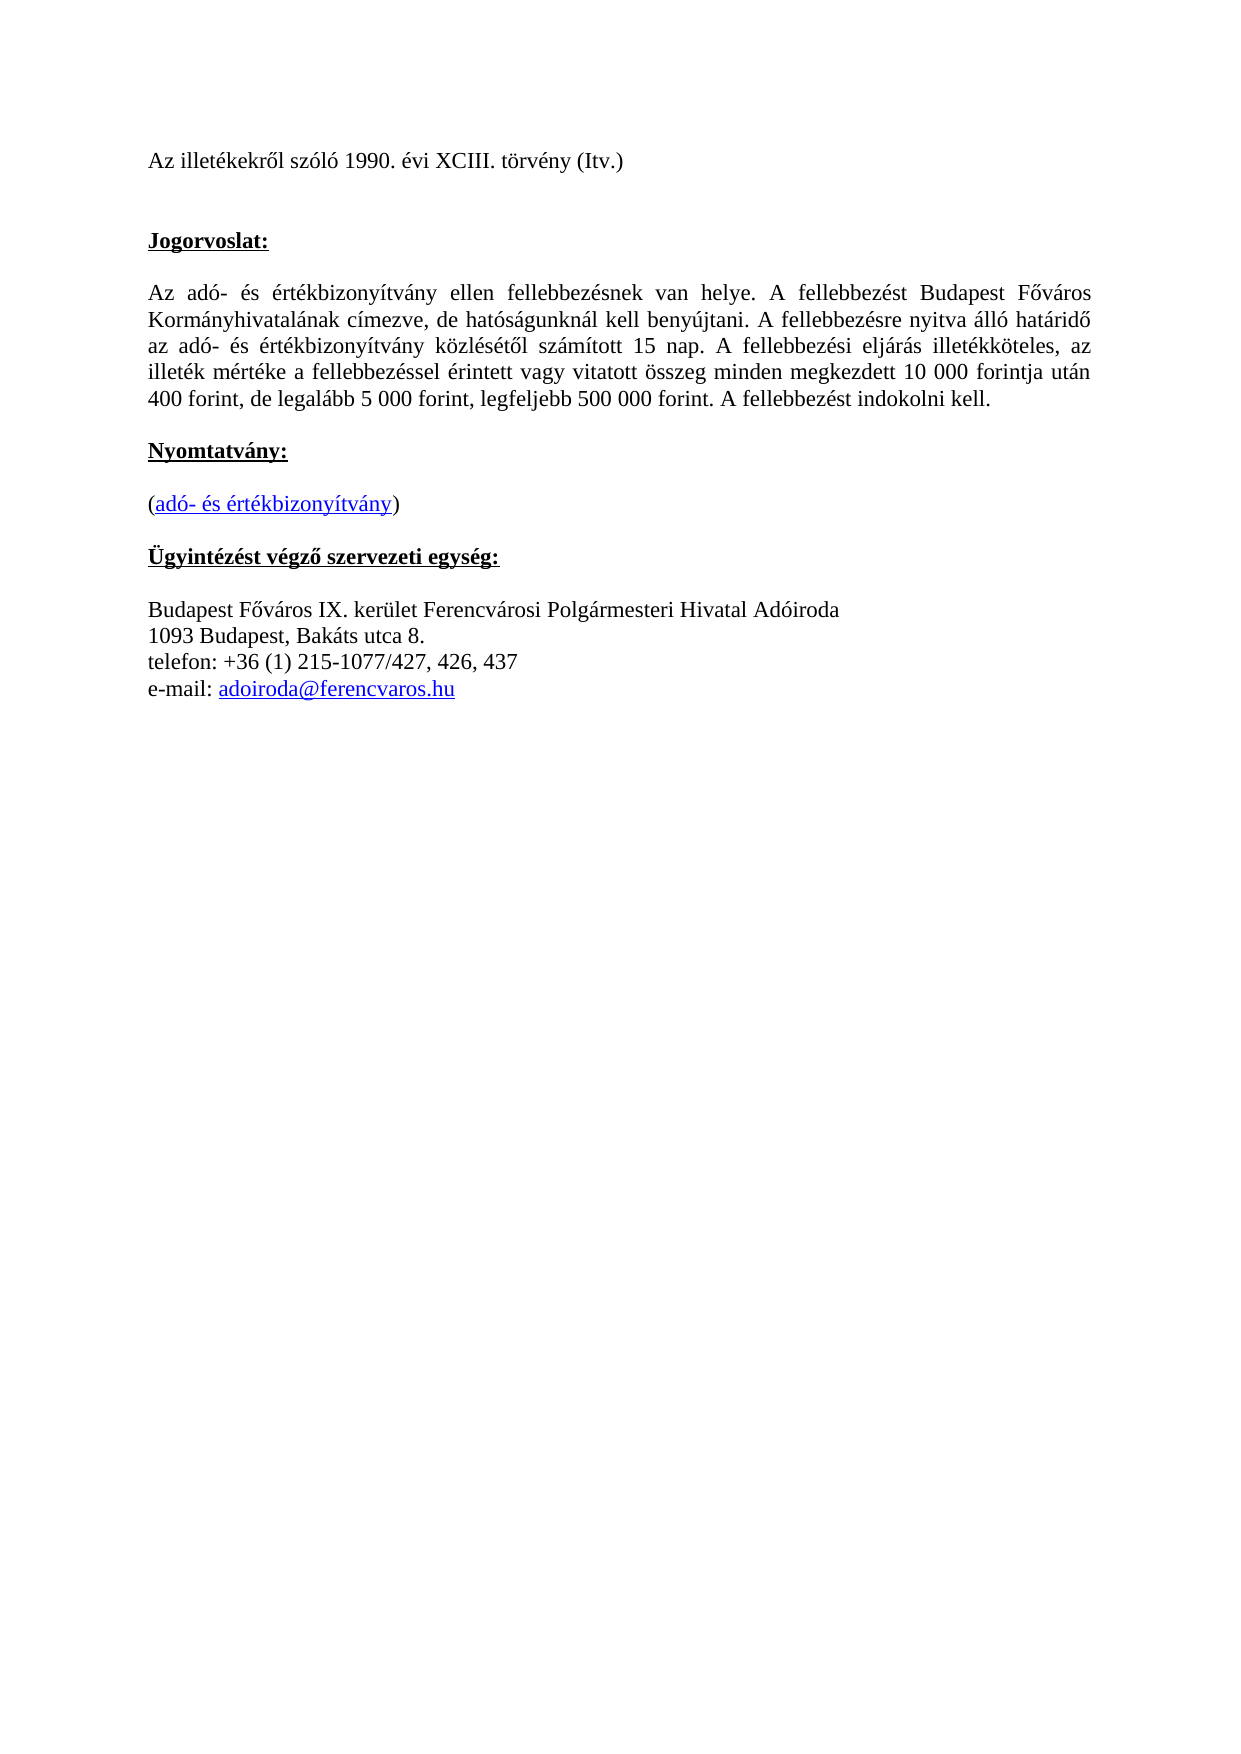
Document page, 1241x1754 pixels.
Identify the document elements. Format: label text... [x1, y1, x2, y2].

text Ügyintézést végző szervezeti egység: [148, 543, 1093, 569]
text Nyomtatvány: [148, 437, 1093, 464]
text Az illetékekről szóló 1990. évi XCIII. törvény (Itv.) [148, 148, 1093, 174]
text Az adó- és értékbizonyítvány ellen fellebbezésnek van helye. A fellebbezést Budapest Főváros Kormányhivatalának címezve, de hatóságunknál kell benyújtani. A fellebbezésre nyitva álló határidő az adó- és értékbizonyítvány közlésétől számított 15 nap. A fellebbezési eljárás illetékköteles, az illeték mértéke a fellebbezéssel érintett vagy vitatott összeg minden megkezdett 10 000 forintja után 400 forint, de legalább 5 000 forint, legfeljebb 500 000 forint. A fellebbezést indokolni kell. [148, 279, 1093, 411]
text telefon: +36 (1) 215-1077/427, 426, 437 [148, 648, 1093, 675]
text Jogorvoslat: [148, 227, 1093, 253]
text Budapest Főváros IX. kerület Ferencvárosi Polgármesteri Hivatal Adóiroda [148, 596, 1093, 622]
text 1093 Budapest, Bakáts utca 8. [148, 622, 1093, 648]
text (adó- és értékbizonyítvány) [148, 490, 1093, 517]
text e-mail: adoiroda@ferencvaros.hu [148, 675, 1093, 701]
